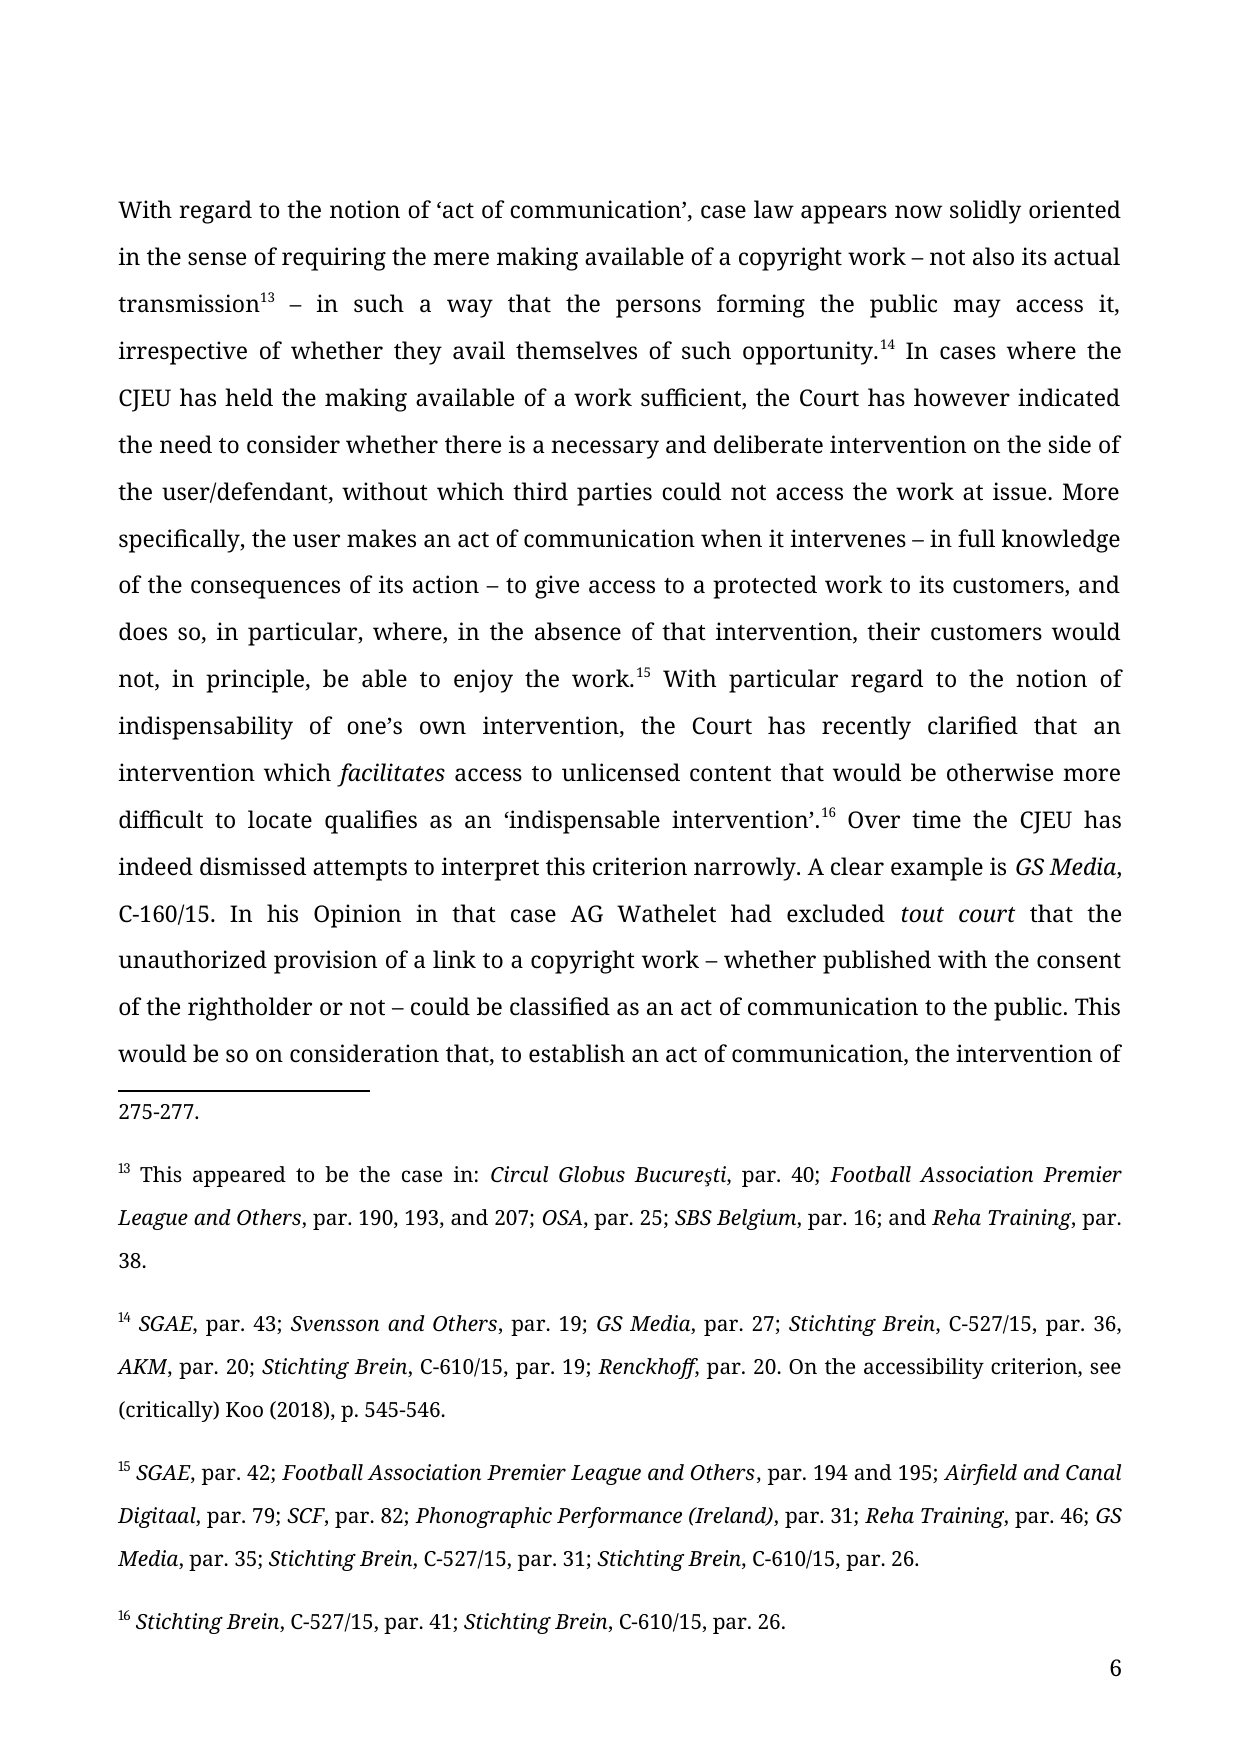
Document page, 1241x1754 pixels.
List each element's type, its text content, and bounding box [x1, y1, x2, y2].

text With regard to the notion of ‘act of communication’, case law appears now solidly oriented in the sense of requiring the mere making available of a copyright work – not also its actual transmission – in such a way that the persons forming the public may access it, irrespective of whether they avail themselves of such opportunity. In cases where the CJEU has held the making available of a work sufficient, the Court has however indicated the need to consider whether there is a necessary and deliberate intervention on the side of the user/defendant, without which third parties could not access the work at issue. More specifically, the user makes an act of communication when it intervenes – in full knowledge of the consequences of its action – to give access to a protected work to its customers, and does so, in particular, where, in the absence of that intervention, their customers would not, in principle, be able to enjoy the work. With particular regard to the notion of indispensability of one’s own intervention, the Court has recently clarified that an intervention which facilitates access to unlicensed content that would be otherwise more difficult to locate qualifies as an ‘indispensable intervention’. Over time the CJEU has indeed dismissed attempts to interpret this criterion narrowly. A clear example is GS Media, C-160/15. In his Opinion in that case AG Wathelet had excluded tout court that the unauthorized provision of a link to a copyright work – whether published with the consent of the rightholder or not – could be classified as an act of communication to the public. This would be so on consideration that, to establish an act of communication, the intervention of the ‘hyperlinker’ must be vital or indispensable in order to benefit from or enjoy the relevant copyright work. Hyperlinks posted on a website that direct to copyright works freely accessible on another website cannot be classified as an ‘act of communication’: the intervention of the operator of the website that posts the hyperlinks is not indispensable to the making available of the works in question to users. [118, 194, 1122, 1069]
